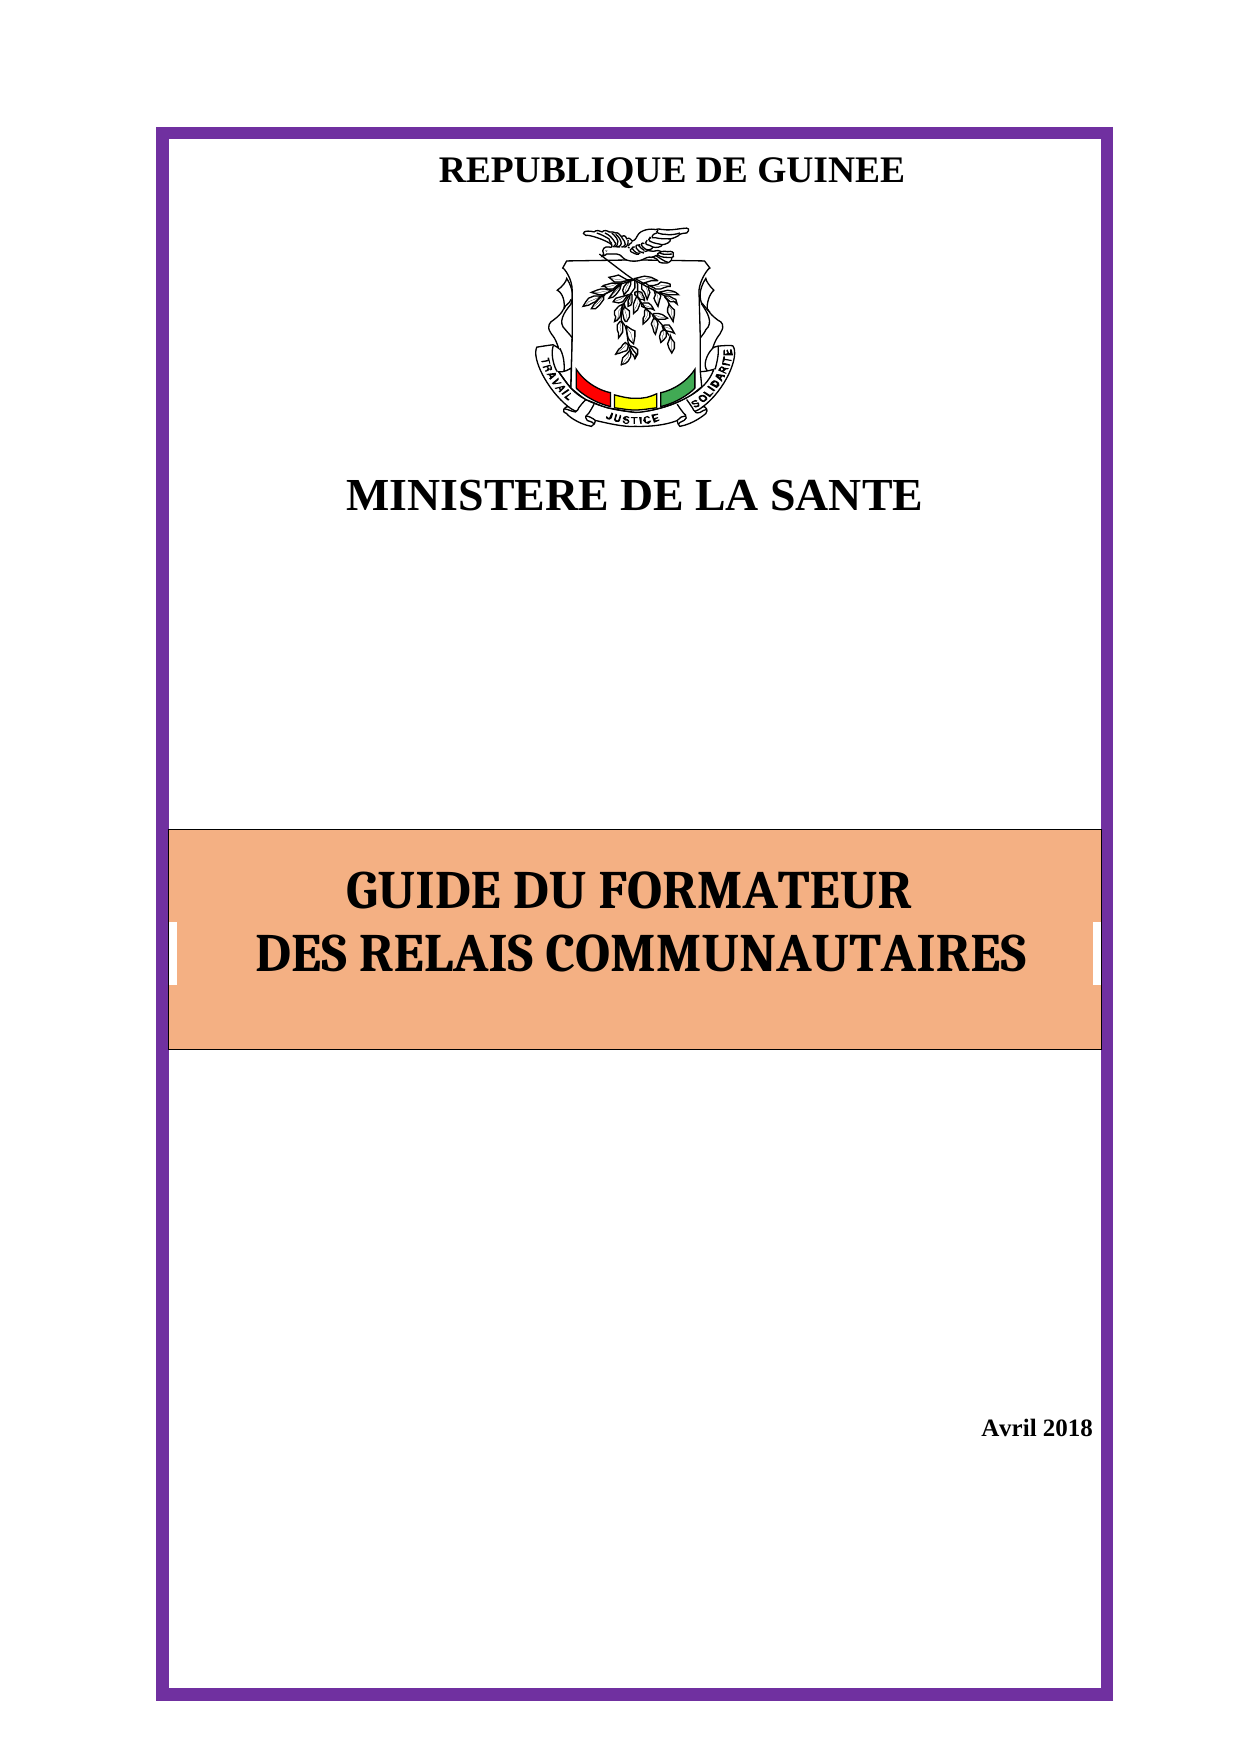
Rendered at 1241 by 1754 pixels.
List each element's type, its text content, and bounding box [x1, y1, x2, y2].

text REPUBLIQUE DE GUINEE [177, 148, 1093, 191]
text MINISTERE DE LA SANTE [177, 467, 1093, 520]
text GUIDE DU FORMATEUR [169, 857, 1101, 922]
text Avril 2018 [177, 1413, 1093, 1442]
text DES RELAIS COMMUNAUTAIRES [177, 922, 1093, 982]
